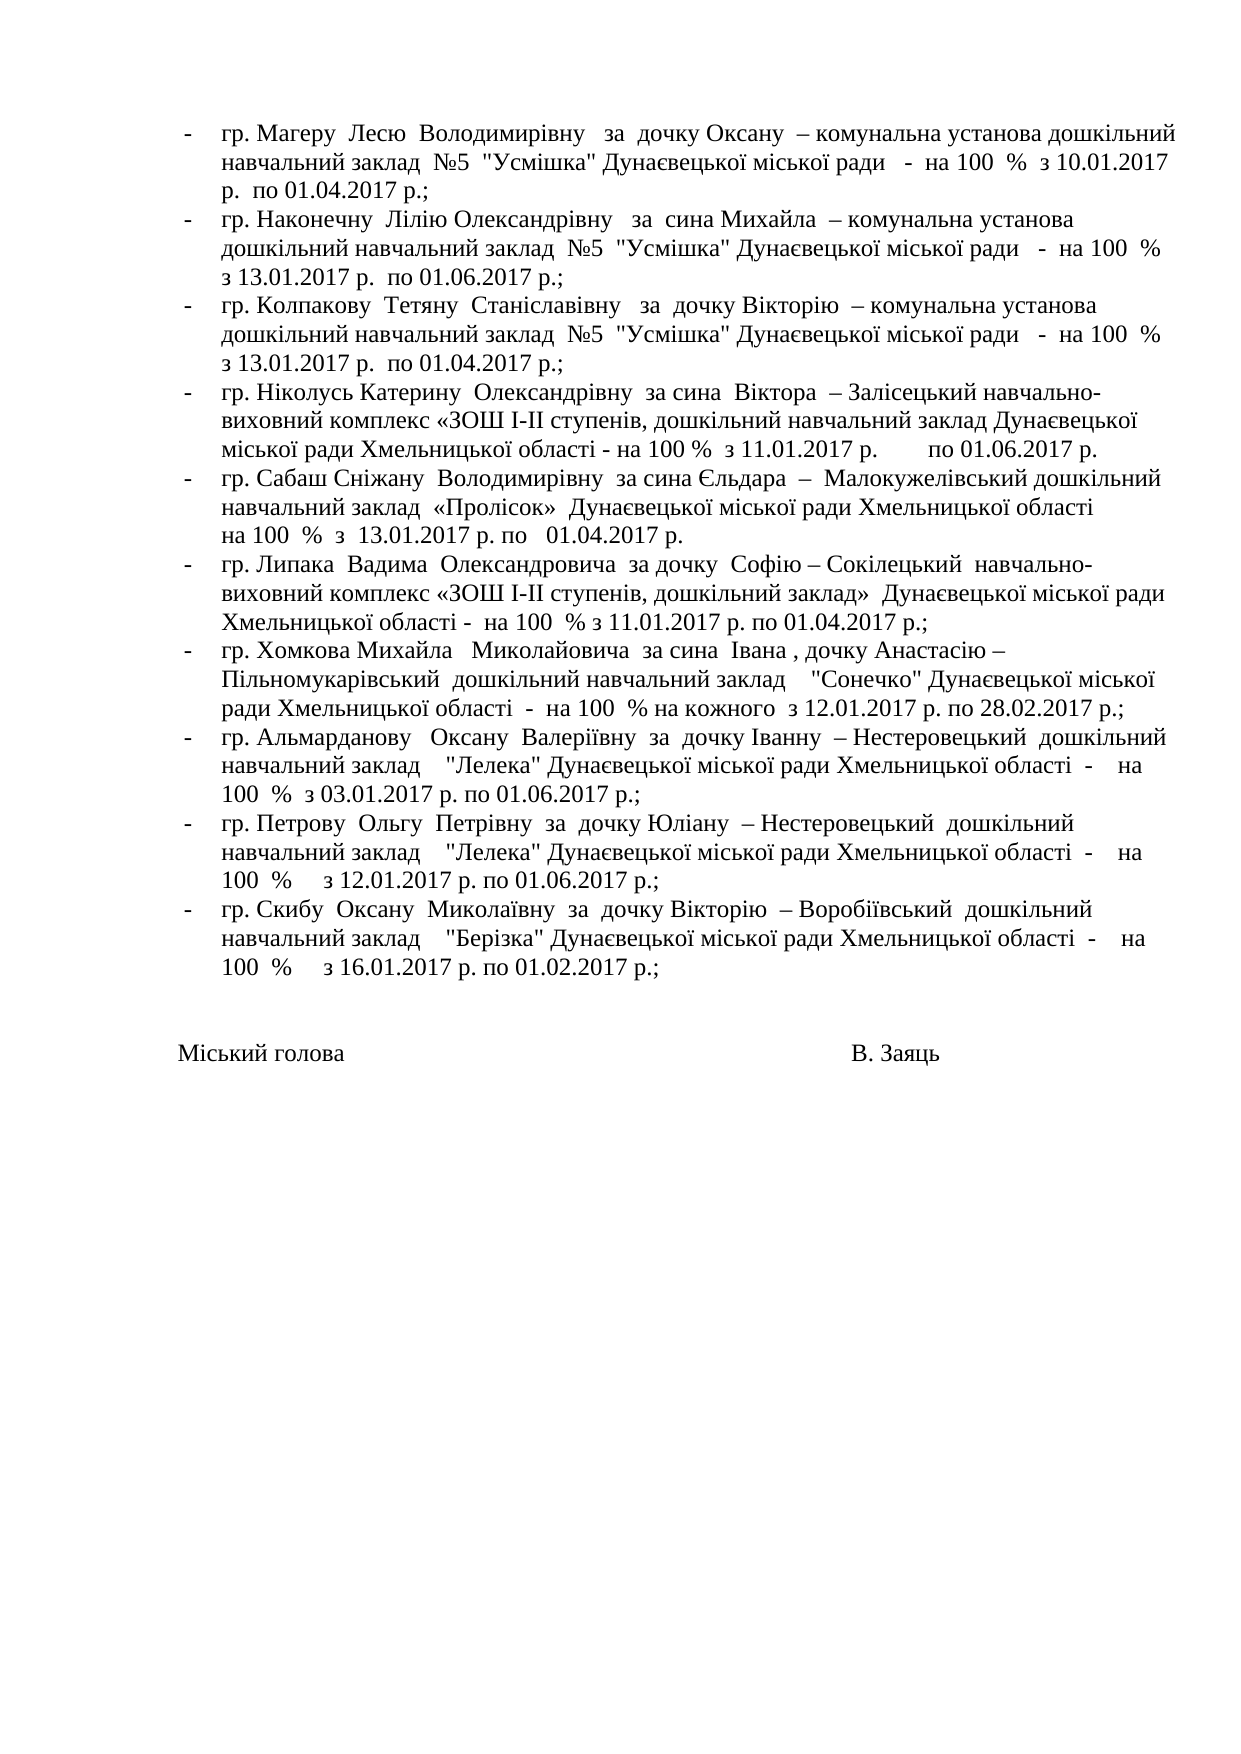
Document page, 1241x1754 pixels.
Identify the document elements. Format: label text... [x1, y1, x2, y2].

list гр. Наконечну Лілію Олександрівну за сина Михайла – комунальна установа дошкільний навчальний заклад №5 "Усмішка" Дунаєвецької міської ради - на 100 % з 13.01.2017 р. по 01.06.2017 р.; [183, 204, 1181, 291]
list гр. Магеру Лесю Володимирівну за дочку Оксану – комунальна установа дошкільний навчальний заклад №5 "Усмішка" Дунаєвецької міської ради - на 100 % з 10.01.2017 р. по 01.04.2017 р.; [183, 118, 1181, 204]
list гр. Петрову Ольгу Петрівну за дочку Юліану – Нестеровецький дошкільний навчальний заклад "Лелека" Дунаєвецької міської ради Хмельницької області - на 100 % з 12.01.2017 р. по 01.06.2017 р.; [183, 808, 1181, 894]
list гр. Скибу Оксану Миколаївну за дочку Вікторію – Воробіївський дошкільний навчальний заклад "Берізка" Дунаєвецької міської ради Хмельницької області - на 100 % з 16.01.2017 р. по 01.02.2017 р.; [183, 894, 1181, 981]
list гр. Ніколусь Катерину Олександрівну за сина Віктора – Залісецький навчально-виховний комплекс «ЗОШ І-ІІ ступенів, дошкільний навчальний заклад Дунаєвецької міської ради Хмельницької області - на 100 % з 11.01.2017 р. по 01.06.2017 р. [183, 377, 1181, 463]
list гр. Хомкова Михайла Миколайовича за сина Івана , дочку Анастасію – Пільномукарівський дошкільний навчальний заклад "Сонечко" Дунаєвецької міської ради Хмельницької області - на 100 % на кожного з 12.01.2017 р. по 28.02.2017 р.; [183, 636, 1181, 722]
list гр. Сабаш Сніжану Володимирівну за сина Єльдара – Малокужелівський дошкільний навчальний заклад «Пролісок» Дунаєвецької міської ради Хмельницької області на 100 % з 13.01.2017 р. по 01.04.2017 р. [183, 463, 1181, 549]
list гр. Липака Вадима Олександровича за дочку Софію – Сокілецький навчально-виховний комплекс «ЗОШ І-ІІ ступенів, дошкільний заклад» Дунаєвецької міської ради Хмельницької області - на 100 % з 11.01.2017 р. по 01.04.2017 р.; [183, 549, 1181, 636]
list гр. Альмарданову Оксану Валеріївну за дочку Іванну – Нестеровецький дошкільний навчальний заклад "Лелека" Дунаєвецької міської ради Хмельницької області - на 100 % з 03.01.2017 р. по 01.06.2017 р.; [183, 722, 1181, 808]
list гр. Колпакову Тетяну Станіславівну за дочку Вікторію – комунальна установа дошкільний навчальний заклад №5 "Усмішка" Дунаєвецької міської ради - на 100 % з 13.01.2017 р. по 01.04.2017 р.; [183, 291, 1181, 377]
text Міський голова В. Заяць [177, 1038, 1184, 1067]
